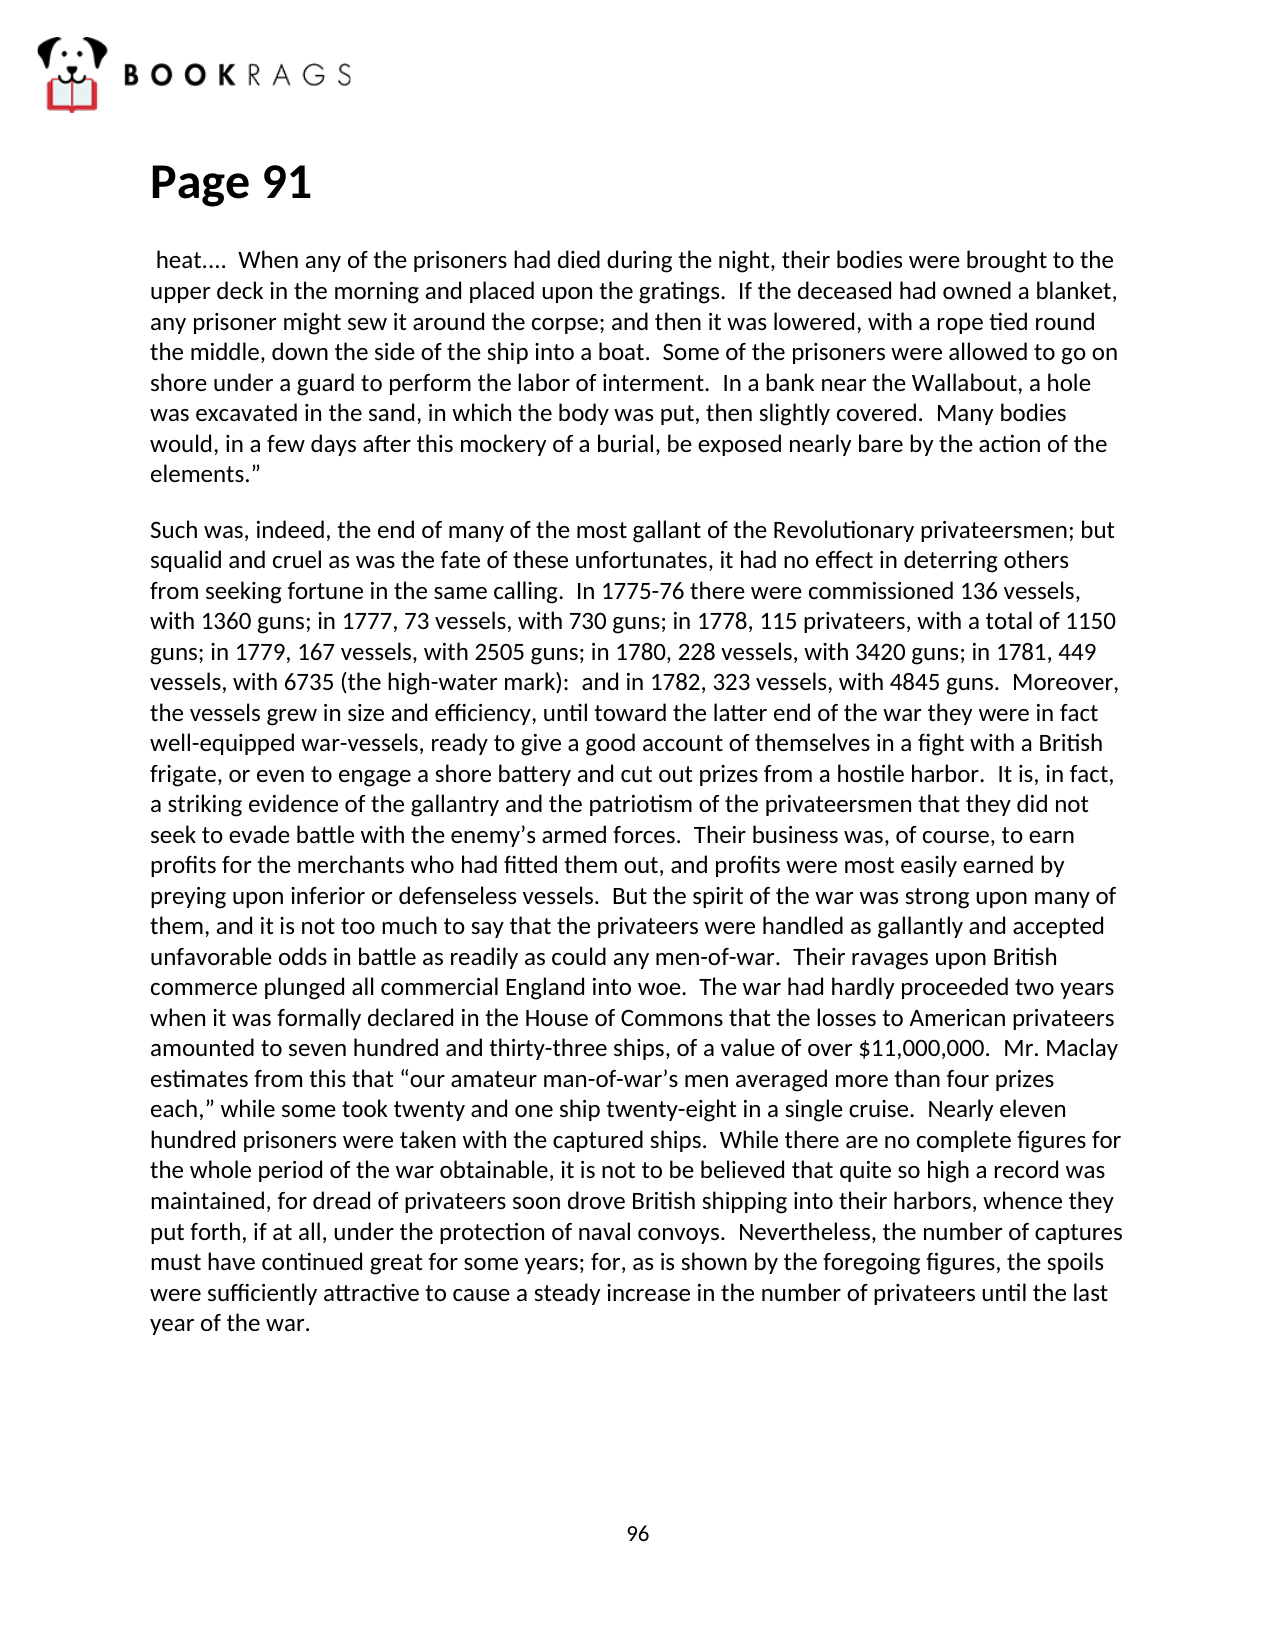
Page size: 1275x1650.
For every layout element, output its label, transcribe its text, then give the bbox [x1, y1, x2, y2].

text Page 91 [150, 150, 1125, 211]
picture [37, 37, 351, 113]
text heat.... When any of the prisoners had died during the night, their bodies were brought to the upper deck in the morning and placed upon the gratings. If the deceased had owned a blanket, any prisoner might sew it around the corpse; and then it was lowered, with a rope tied round the middle, down the side of the ship into a boat. Some of the prisoners were allowed to go on shore under a guard to perform the labor of interment. In a bank near the Wallabout, a hole was excavated in the sand, in which the body was put, then slightly covered. Many bodies would, in a few days after this mockery of a burial, be exposed nearly bare by the action of the elements.” [150, 244, 1125, 489]
text Such was, indeed, the end of many of the most gallant of the Revolutionary privateersmen; but squalid and cruel as was the fate of these unfortunates, it had no effect in deterring others from seeking fortune in the same calling. In 1775-76 there were commissioned 136 vessels, with 1360 guns; in 1777, 73 vessels, with 730 guns; in 1778, 115 privateers, with a total of 1150 guns; in 1779, 167 vessels, with 2505 guns; in 1780, 228 vessels, with 3420 guns; in 1781, 449 vessels, with 6735 (the high-water mark): and in 1782, 323 vessels, with 4845 guns. Moreover, the vessels grew in size and efficiency, until toward the latter end of the war they were in fact well-equipped war-vessels, ready to give a good account of themselves in a fight with a British frigate, or even to engage a shore battery and cut out prizes from a hostile harbor. It is, in fact, a striking evidence of the gallantry and the patriotism of the privateersmen that they did not seek to evade battle with the enemy’s armed forces. Their business was, of course, to earn profits for the merchants who had fitted them out, and profits were most easily earned by preying upon inferior or defenseless vessels. But the spirit of the war was strong upon many of them, and it is not too much to say that the privateers were handled as gallantly and accepted unfavorable odds in battle as readily as could any men-of-war. Their ravages upon British commerce plunged all commercial England into woe. The war had hardly proceeded two years when it was formally declared in the House of Commons that the losses to American privateers amounted to seven hundred and thirty-three ships, of a value of over $11,000,000. Mr. Maclay estimates from this that “our amateur man-of-war’s men averaged more than four prizes each,” while some took twenty and one ship twenty-eight in a single cruise. Nearly eleven hundred prisoners were taken with the captured ships. While there are no complete figures for the whole period of the war obtainable, it is not to be believed that quite so high a record was maintained, for dread of privateers soon drove British shipping into their harbors, whence they put forth, if at all, under the protection of naval convoys. Nevertheless, the number of captures must have continued great for some years; for, as is shown by the foregoing figures, the spoils were sufficiently attractive to cause a steady increase in the number of privateers until the last year of the war. [150, 514, 1125, 1338]
